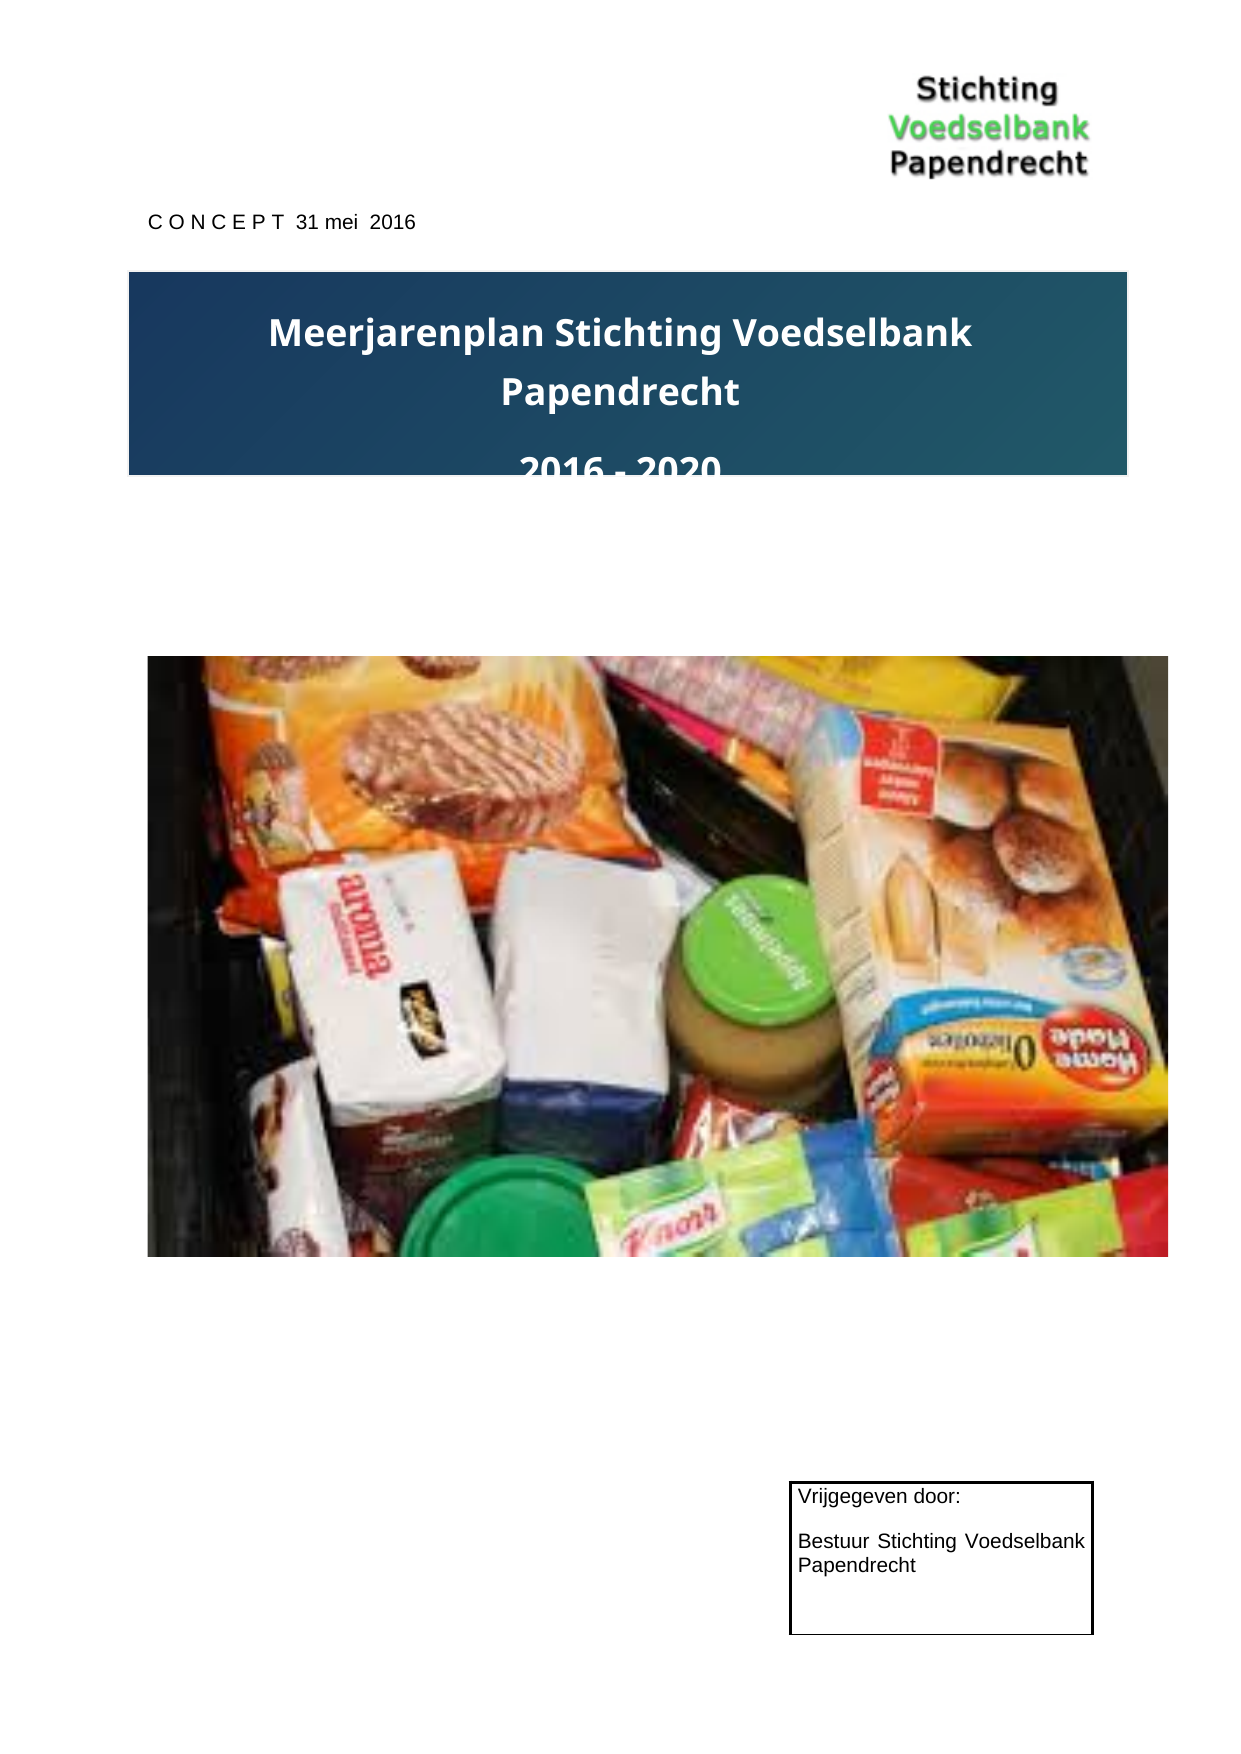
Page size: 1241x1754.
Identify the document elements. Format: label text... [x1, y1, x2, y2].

picture [886, 73, 1093, 184]
table_header Vrijgegeven door: Bestuur Stichting Voedselbank Papendrecht [792, 1484, 1091, 1634]
text 2016 - 2020 [148, 444, 1093, 495]
text C O N C E P T 31 mei 2016 [148, 209, 1093, 233]
text Meerjarenplan Stichting Voedselbank Papendrecht [148, 306, 1093, 416]
picture [147, 656, 1169, 1257]
